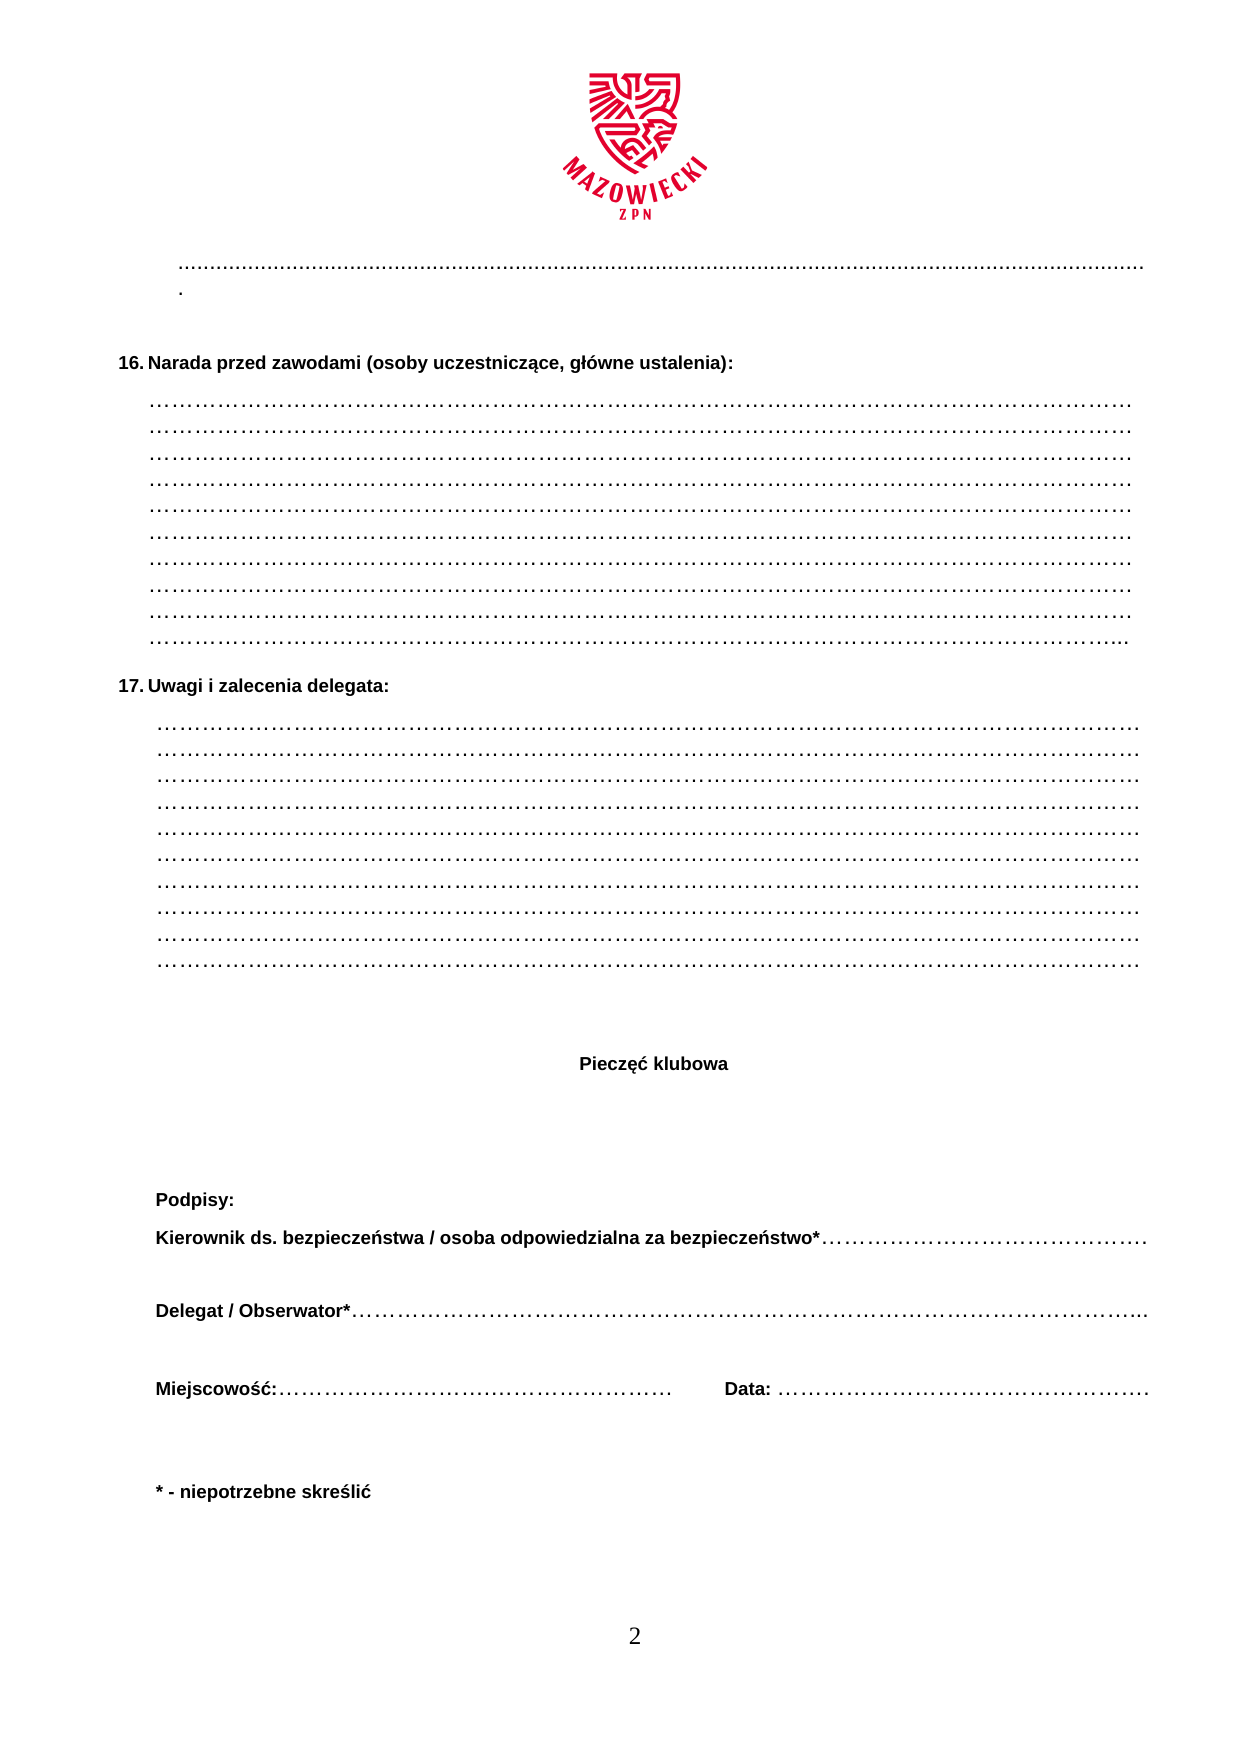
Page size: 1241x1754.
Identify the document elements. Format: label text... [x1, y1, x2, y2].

text Miejscowość:……………………….…………………… Data: …………………………………………. [155, 1374, 1152, 1400]
text ......................................................................................................................................................... [177, 248, 1152, 301]
picture [562, 73, 708, 220]
text ………………………………………………………………………………………………………………………………………………………………………………………………………………………………………………………………………………………………………………………………………………………………………………………………………………………………………………………………………………………………………………………………………………………………………………………………………………………………………………………………………………………………………………………………………………………………………………………………………………………………………………………………………………………………………………………………………………………………………………………………………………………………………………………………………………………………………………………………………………………………………………………... [148, 386, 1152, 649]
text * - niepotrzebne skreślić [156, 1481, 1152, 1502]
text Kierownik ds. bezpieczeństwa / osoba odpowiedzialna za bezpieczeństwo*……………………………………. [155, 1223, 1152, 1249]
text Pieczęć klubowa [156, 1053, 1152, 1074]
text Podpisy: [155, 1189, 1152, 1211]
list Uwagi i zalecenia delegata: [118, 674, 1152, 696]
list Narada przed zawodami (osoby uczestniczące, główne ustalenia): [118, 352, 1152, 373]
text ………………………………………………………………………………………………………………………………………………………………………………………………………………………………………………………………………………………………………………………………………………………………………………………………………………………………………………………………………………………………………………………………………………………………………………………………………………………………………………………………………………………………………………………………………………………………………………………………………………………………………………………………………………………………………………………………………………………………………………………………………………………………………………………………………………………………………………………………………………………………………………………… [155, 709, 1152, 972]
text Delegat / Obserwator*…………………………………………………………………………………………... [155, 1296, 1152, 1322]
